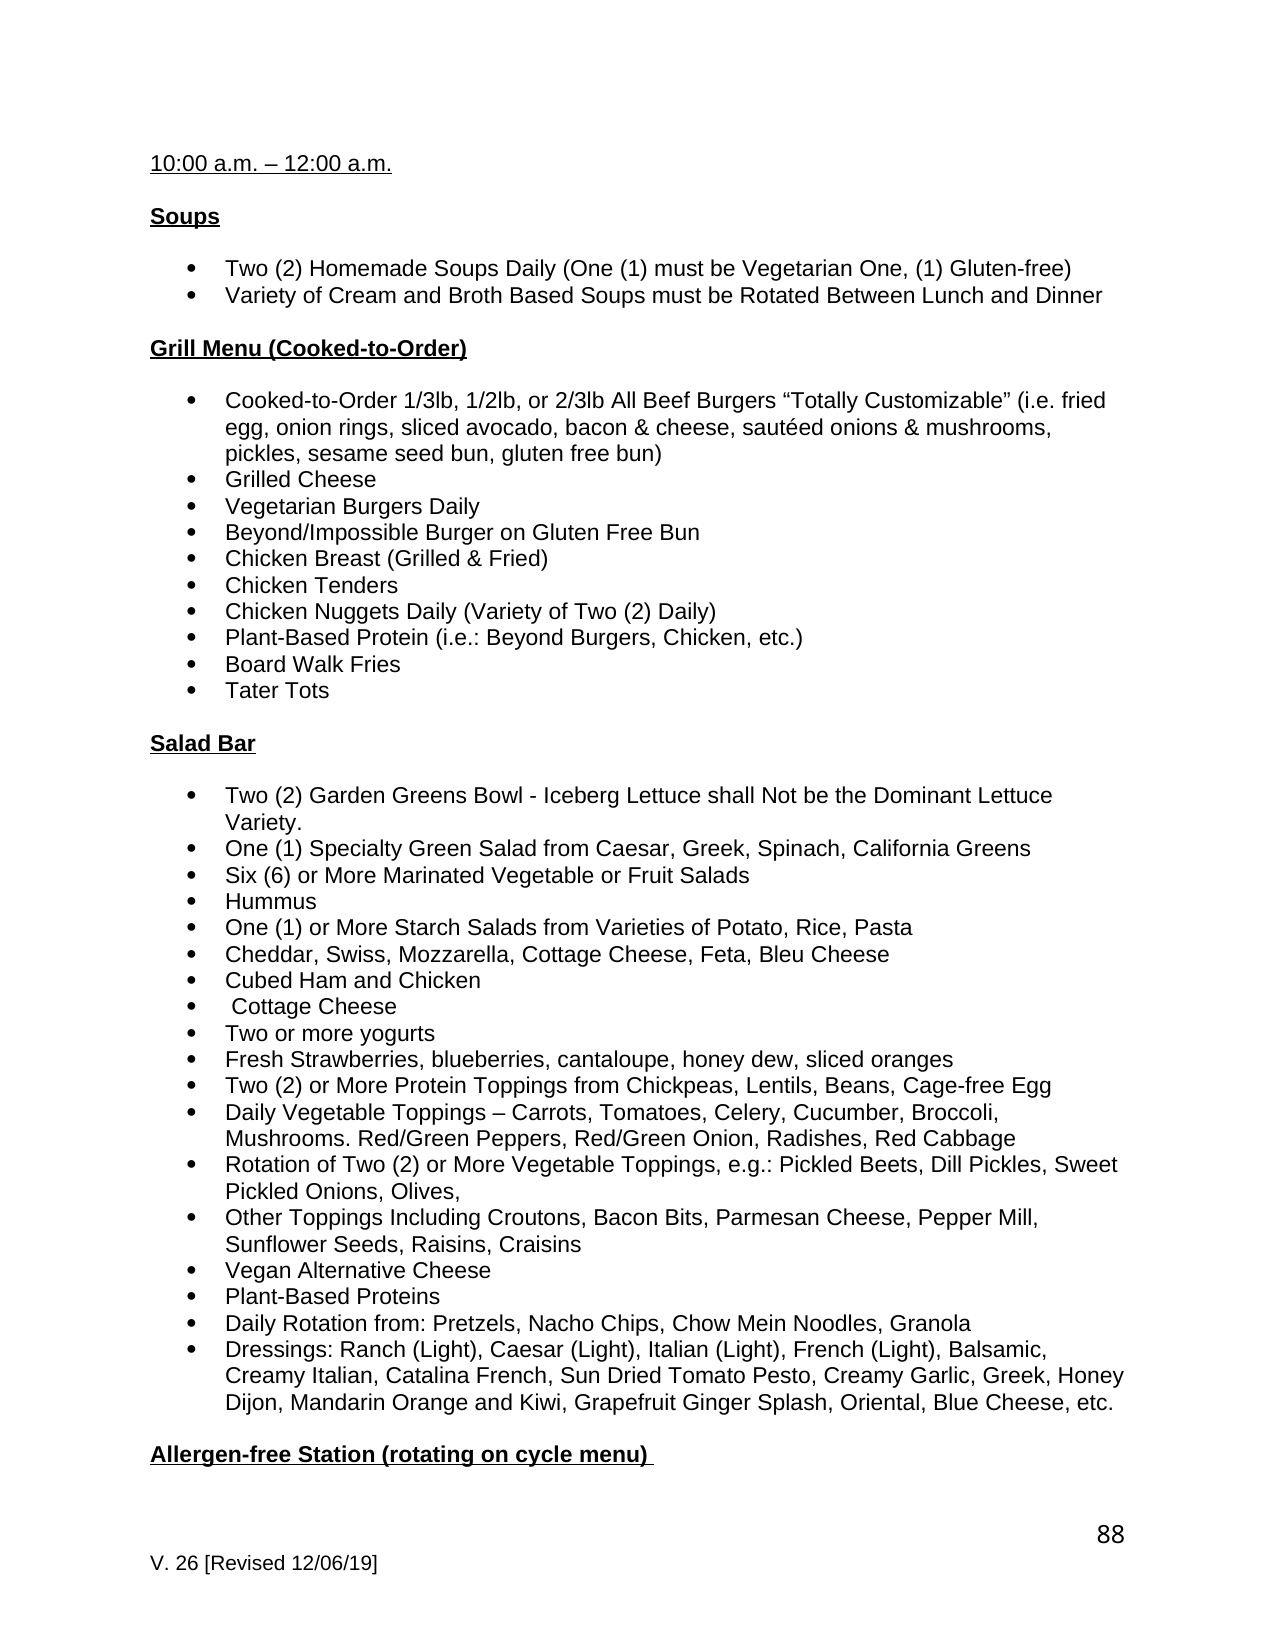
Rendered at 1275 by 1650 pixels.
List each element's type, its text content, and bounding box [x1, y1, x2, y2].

list Chicken Breast (Grilled & Fried) [187, 545, 1125, 572]
list Two (2) Garden Greens Bowl - Iceberg Lettuce shall Not be the Dominant Lettuce Variety. [187, 782, 1125, 835]
list Chicken Tenders [187, 572, 1125, 598]
list Daily Rotation from: Pretzels, Nacho Chips, Chow Mein Noodles, Granola [187, 1309, 1125, 1336]
list Six (6) or More Marinated Vegetable or Fruit Salads [187, 862, 1125, 888]
list Chicken Nuggets Daily (Variety of Two (2) Daily) [187, 598, 1125, 624]
text Soups [150, 203, 1125, 229]
list Board Walk Fries [187, 651, 1125, 677]
list Cheddar, Swiss, Mozzarella, Cottage Cheese, Feta, Bleu Cheese [187, 941, 1125, 967]
list Cooked-to-Order 1/3lb, 1/2lb, or 2/3lb All Beef Burgers “Totally Customizable” (i.e. fried egg, onion rings, sliced avocado, bacon & cheese, sautéed onions & mushrooms, pickles, sesame seed bun, gluten free bun) [187, 387, 1125, 466]
list Two or more yogurts [187, 1020, 1125, 1046]
list Plant-Based Proteins [187, 1283, 1125, 1309]
list Cubed Ham and Chicken [187, 967, 1125, 993]
text Allergen-free Station (rotating on cycle menu) [150, 1441, 1125, 1468]
list Rotation of Two (2) or More Vegetable Toppings, e.g.: Pickled Beets, Dill Pickles, Sweet Pickled Onions, Olives, [187, 1151, 1125, 1204]
list Dressings: Ranch (Light), Caesar (Light), Italian (Light), French (Light), Balsamic, Creamy Italian, Catalina French, Sun Dried Tomato Pesto, Creamy Garlic, Greek, Honey Dijon, Mandarin Orange and Kiwi, Grapefruit Ginger Splash, Oriental, Blue Cheese, etc. [187, 1336, 1125, 1415]
text 10:00 a.m. – 12:00 a.m. [150, 150, 1125, 176]
text Salad Bar [150, 730, 1125, 756]
list Hummus [187, 888, 1125, 914]
list Variety of Cream and Broth Based Soups must be Rotated Between Lunch and Dinner [187, 282, 1125, 308]
list Other Toppings Including Croutons, Bacon Bits, Parmesan Cheese, Pepper Mill, Sunflower Seeds, Raisins, Craisins [187, 1204, 1125, 1257]
list Daily Vegetable Toppings – Carrots, Tomatoes, Celery, Cucumber, Broccoli, Mushrooms. Red/Green Peppers, Red/Green Onion, Radishes, Red Cabbage [187, 1099, 1125, 1151]
list Tater Tots [187, 677, 1125, 703]
list One (1) Specialty Green Salad from Caesar, Greek, Spinach, California Greens [187, 835, 1125, 862]
list Grilled Cheese [187, 466, 1125, 493]
list Two (2) or More Protein Toppings from Chickpeas, Lentils, Beans, Cage-free Egg [187, 1072, 1125, 1099]
list Beyond/Impossible Burger on Gluten Free Bun [187, 519, 1125, 545]
list Vegan Alternative Cheese [187, 1257, 1125, 1283]
text Grill Menu (Cooked-to-Order) [150, 334, 1125, 361]
list Two (2) Homemade Soups Daily (One (1) must be Vegetarian One, (1) Gluten-free) [187, 255, 1125, 282]
list Plant-Based Protein (i.e.: Beyond Burgers, Chicken, etc.) [187, 624, 1125, 651]
list Fresh Strawberries, blueberries, cantaloupe, honey dew, sliced oranges [187, 1046, 1125, 1072]
list One (1) or More Starch Salads from Varieties of Potato, Rice, Pasta [187, 914, 1125, 941]
list Cottage Cheese [187, 993, 1125, 1020]
list Vegetarian Burgers Daily [187, 493, 1125, 519]
